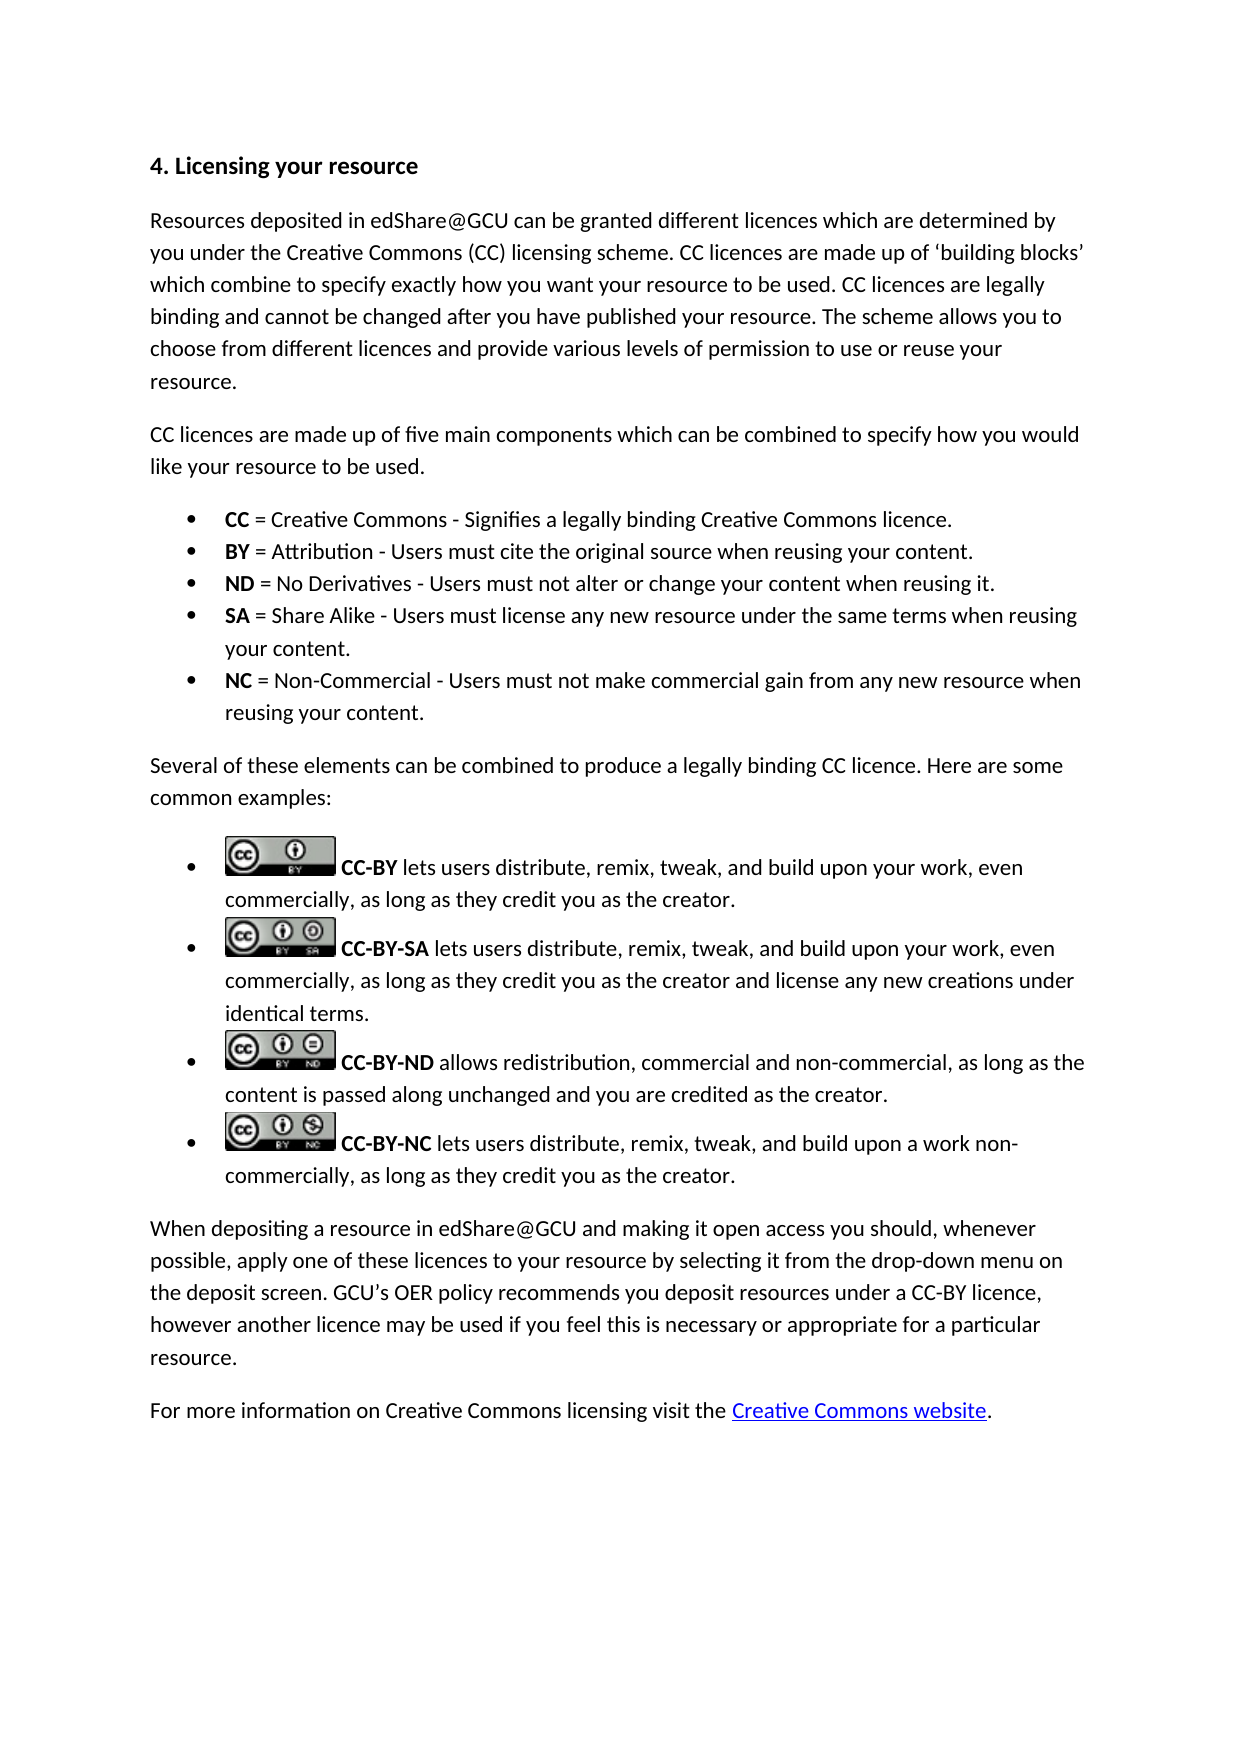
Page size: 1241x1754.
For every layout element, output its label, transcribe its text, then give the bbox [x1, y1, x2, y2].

list CC-BY-SA lets users distribute, remix, tweak, and build upon your work, even commercially, as long as they credit you as the creator and license any new creations under identical terms. [187, 917, 1090, 1027]
text Resources deposited in edShare@GCU can be granted different licences which are determined by you under the Creative Commons (CC) licensing scheme. CC licences are made up of ‘building blocks’ which combine to specify exactly how you want your resource to be used. CC licences are legally binding and cannot be changed after you have published your resource. The scheme allows you to choose from different licences and provide various levels of permission to use or reuse your resource. [150, 206, 1090, 395]
text For more information on Creative Commons licensing visit the Creative Commons website. [150, 1396, 1090, 1424]
list CC-BY-ND allows redistribution, commercial and non-commercial, as long as the content is passed along unchanged and you are credited as the creator. [187, 1031, 1090, 1108]
list SA = Share Alike - Users must license any new resource under the same terms when reusing your content. [187, 602, 1090, 662]
list NC = Non-Commercial - Users must not make commercial gain from any new resource when reusing your content. [187, 666, 1090, 726]
text CC licences are made up of five main components which can be combined to specify how you would like your resource to be used. [150, 420, 1090, 480]
subtitle 4. Licensing your resource [150, 150, 1090, 181]
picture [225, 836, 336, 876]
list ND = No Derivatives - Users must not alter or change your content when reusing it. [187, 569, 1090, 597]
text Several of these elements can be combined to produce a legally binding CC licence. Here are some common examples: [150, 751, 1090, 811]
picture [225, 917, 336, 957]
list BY = Attribution - Users must cite the original source when reusing your content. [187, 537, 1090, 565]
list CC = Creative Commons - Signifies a legally binding Creative Commons licence. [187, 505, 1090, 533]
text When depositing a resource in edShare@GCU and making it open access you should, whenever possible, apply one of these licences to your resource by selecting it from the drop-down menu on the deposit screen. GCU’s OER policy recommends you deposit resources under a CC-BY licence, however another licence may be used if you feel this is necessary or appropriate for a particular resource. [150, 1214, 1090, 1371]
picture [225, 1112, 336, 1151]
picture [225, 1030, 336, 1070]
list CC-BY lets users distribute, remix, tweak, and build upon your work, even commercially, as long as they credit you as the creator. [187, 836, 1090, 913]
list CC-BY-NC lets users distribute, remix, tweak, and build upon a work non-commercially, as long as they credit you as the creator. [187, 1112, 1090, 1189]
